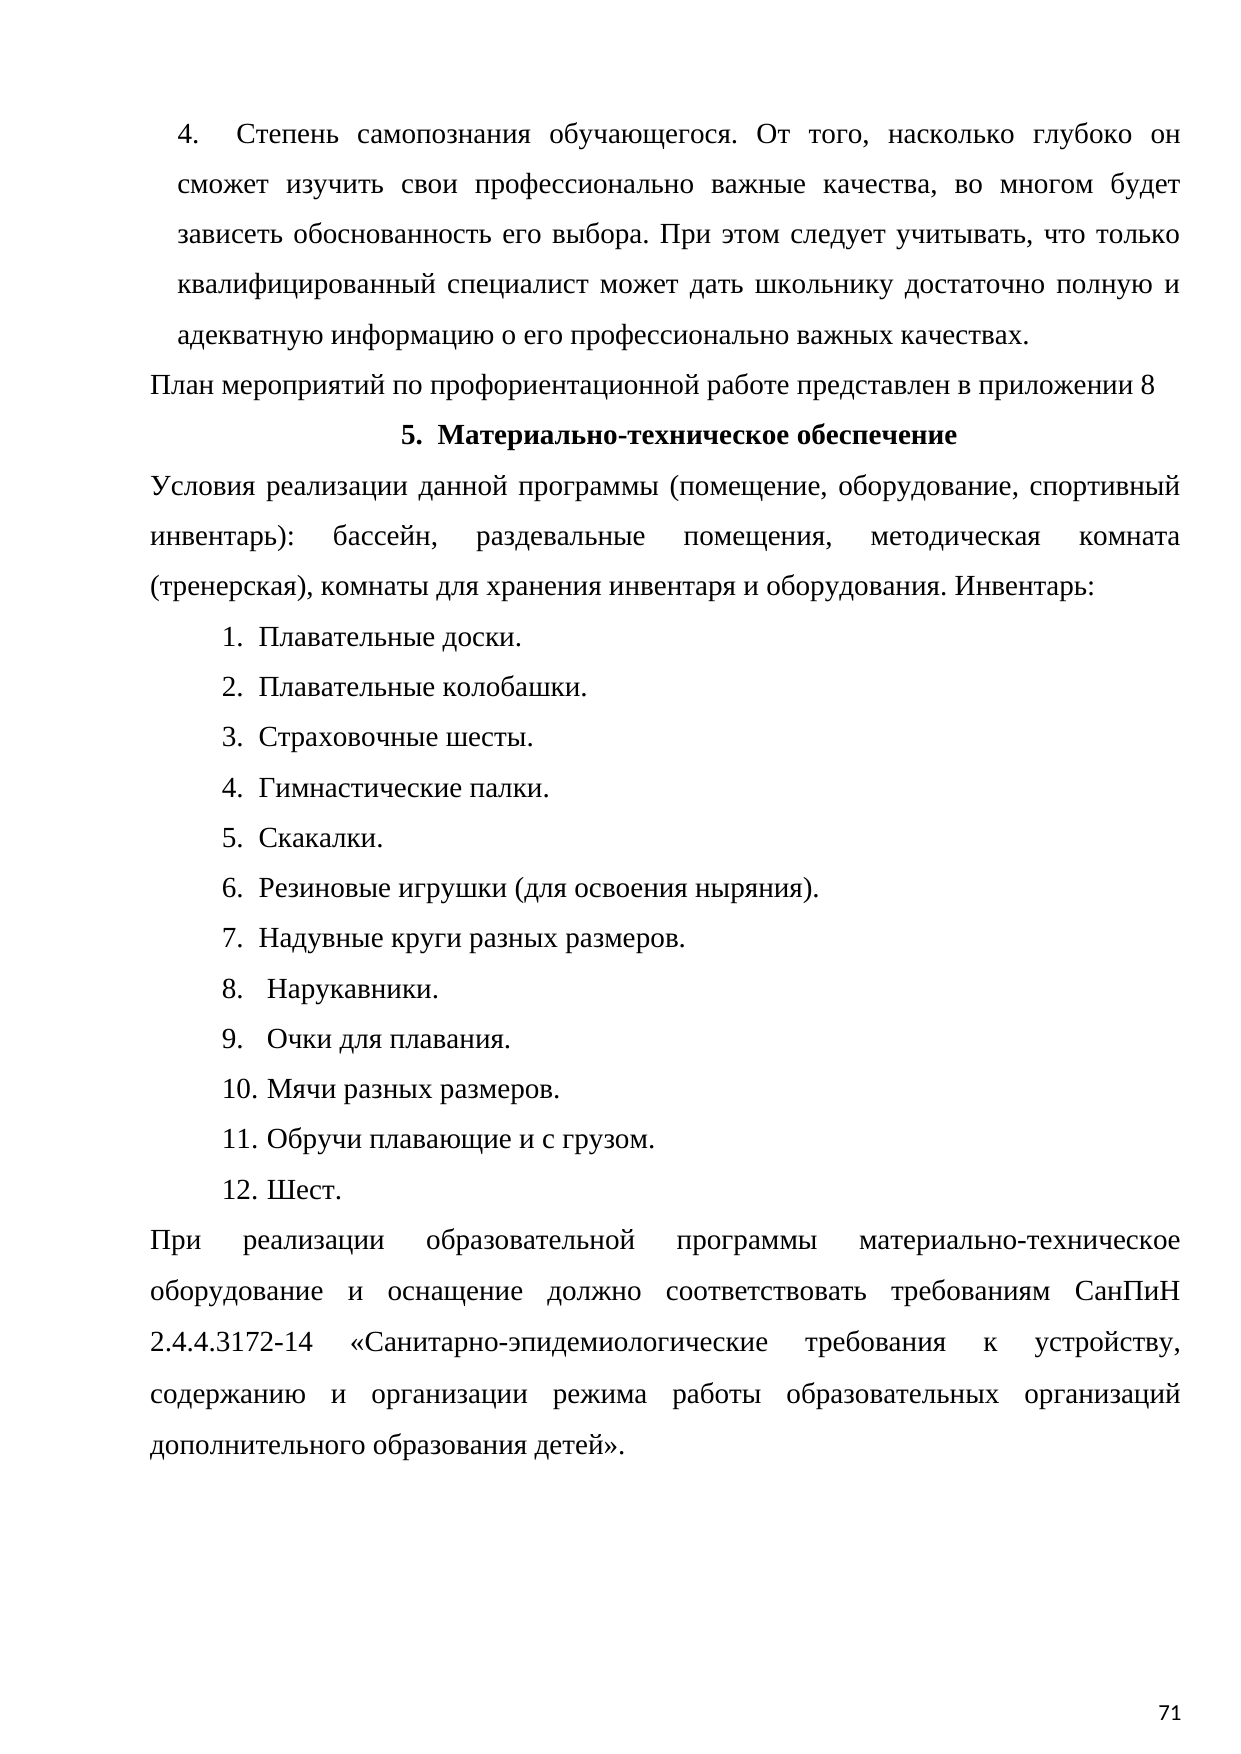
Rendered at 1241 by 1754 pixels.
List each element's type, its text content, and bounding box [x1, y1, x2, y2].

text Условия реализации данной программы (помещение, оборудование, спортивный инвентарь): бассейн, раздевальные помещения, методическая комната (тренерская), комнаты для хранения инвентаря и оборудования. Инвентарь: [150, 468, 1181, 602]
list Надувные круги разных размеров. [222, 921, 1181, 954]
list Обручи плавающие и с грузом. [222, 1122, 1181, 1155]
list Плавательные колобашки. [222, 669, 1181, 703]
list Нарукавники. [222, 971, 1181, 1004]
list Страховочные шесты. [222, 719, 1181, 753]
list Очки для плавания. [222, 1021, 1181, 1054]
list Скакалки. [222, 820, 1181, 853]
list Мячи разных размеров. [222, 1071, 1181, 1105]
text При реализации образовательной программы материально-техническое оборудование и оснащение должно соответствовать требованиям СанПиН 2.4.4.3172-14 «Санитарно-эпидемиологические требования к устройству, содержанию и организации режима работы образовательных организаций дополнительного образования детей». [150, 1222, 1181, 1461]
text План мероприятий по профориентационной работе представлен в приложении 8 [150, 367, 1181, 401]
list Степень самопознания обучающегося. От того, насколько глубоко он сможет изучить свои профессионально важные качества, во многом будет зависеть обоснованность его выбора. При этом следует учитывать, что только квалифицированный специалист может дать школьнику достаточно полную и адекватную информацию о его профессионально важных качествах. [177, 116, 1181, 351]
list Плавательные доски. [222, 619, 1181, 652]
list Гимнастические палки. [222, 770, 1181, 803]
list Материально-техническое обеспечение [401, 417, 1181, 451]
list Резиновые игрушки (для освоения ныряния). [222, 870, 1181, 904]
list Шест. [222, 1172, 1181, 1205]
